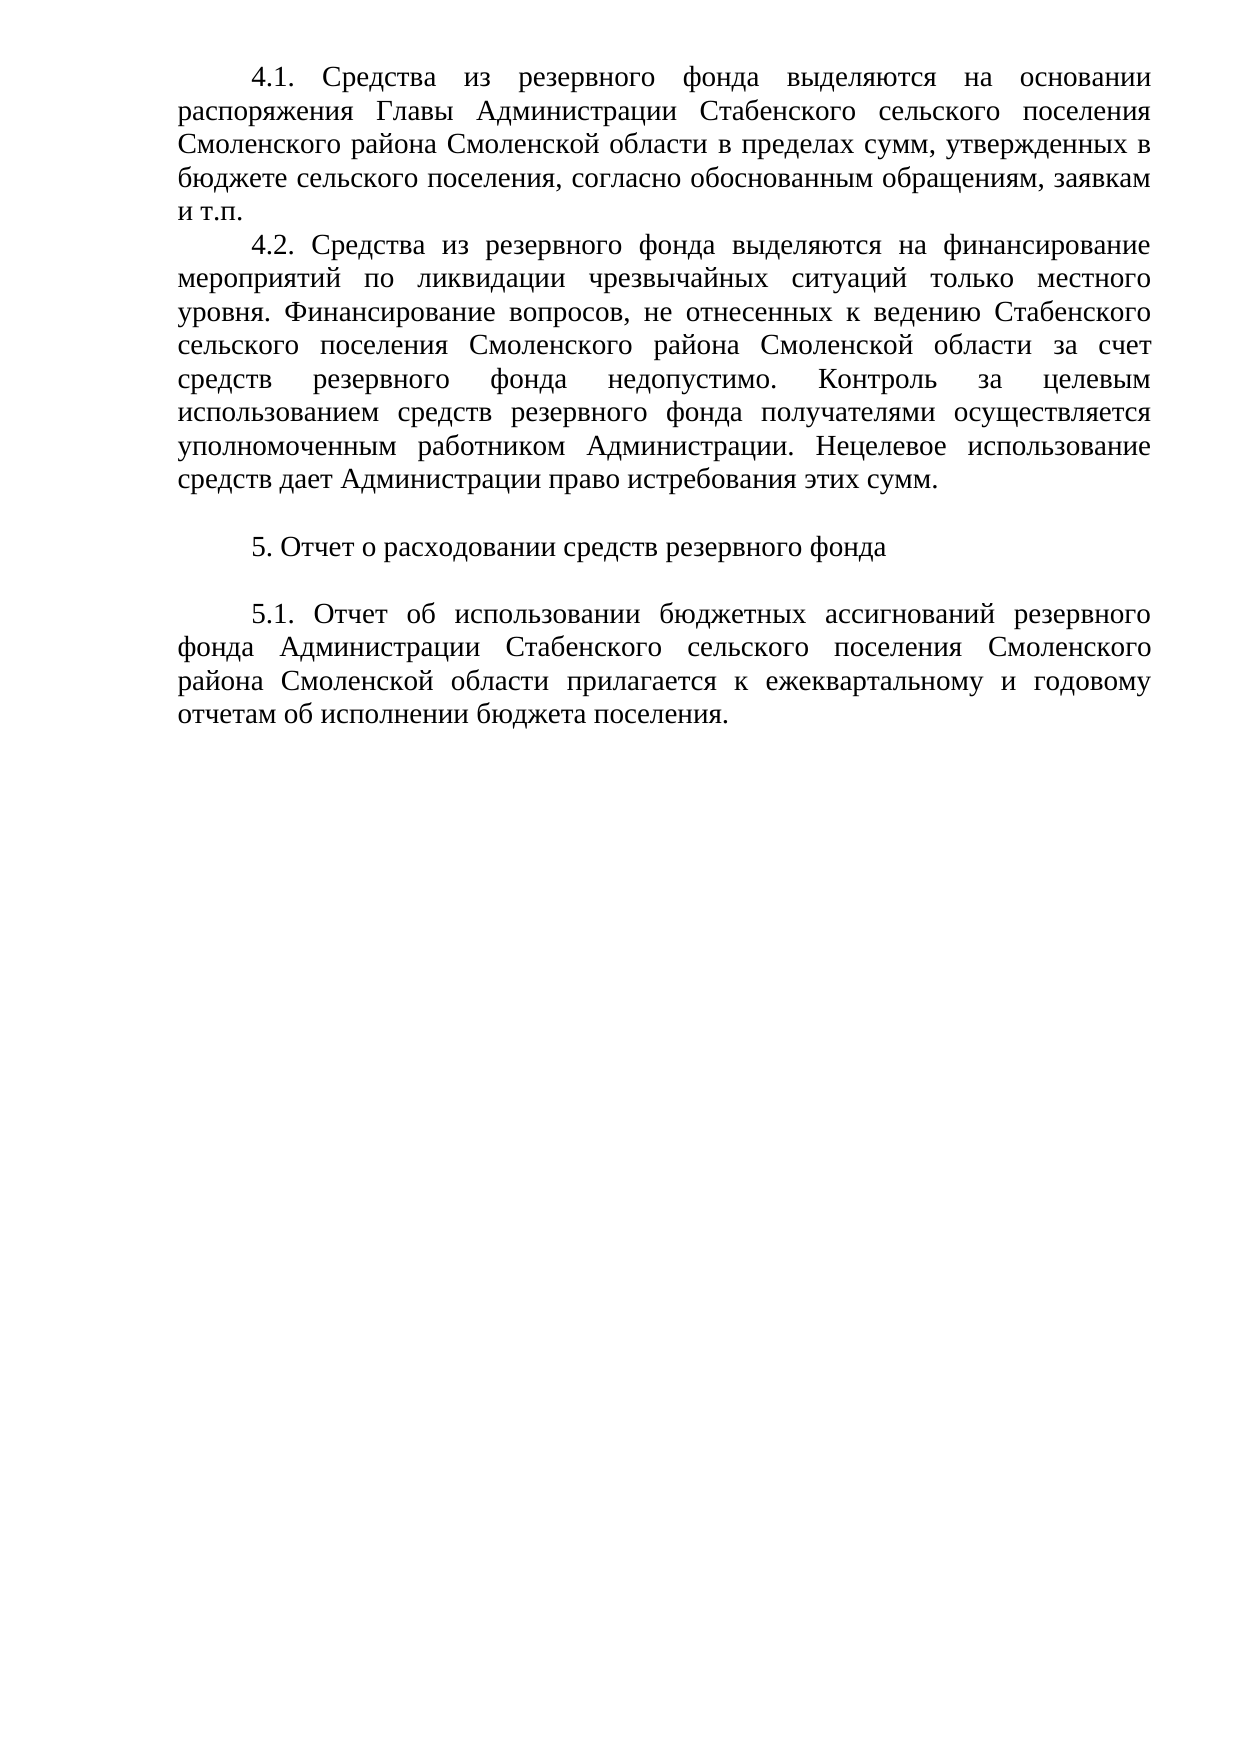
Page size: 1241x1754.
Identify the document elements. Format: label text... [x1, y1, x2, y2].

text 5.1. Отчет об использовании бюджетных ассигнований резервного фонда Администрации Стабенского сельского поселения Смоленского района Смоленской области прилагается к ежеквартальному и годовому отчетам об исполнении бюджета поселения. [177, 596, 1152, 730]
text 4.1. Средства из резервного фонда выделяются на основании распоряжения Главы Администрации Стабенского сельского поселения Смоленского района Смоленской области в пределах сумм, утвержденных в бюджете сельского поселения, согласно обоснованным обращениям, заявкам и т.п. [177, 59, 1152, 227]
text 4.2. Средства из резервного фонда выделяются на финансирование мероприятий по ликвидации чрезвычайных ситуаций только местного уровня. Финансирование вопросов, не отнесенных к ведению Стабенского сельского поселения Смоленского района Смоленской области за счет средств резервного фонда недопустимо. Контроль за целевым использованием средств резервного фонда получателями осуществляется уполномоченным работником Администрации. Нецелевое использование средств дает Администрации право истребования этих сумм. [177, 227, 1152, 495]
text 5. Отчет о расходовании средств резервного фонда [177, 529, 1152, 562]
